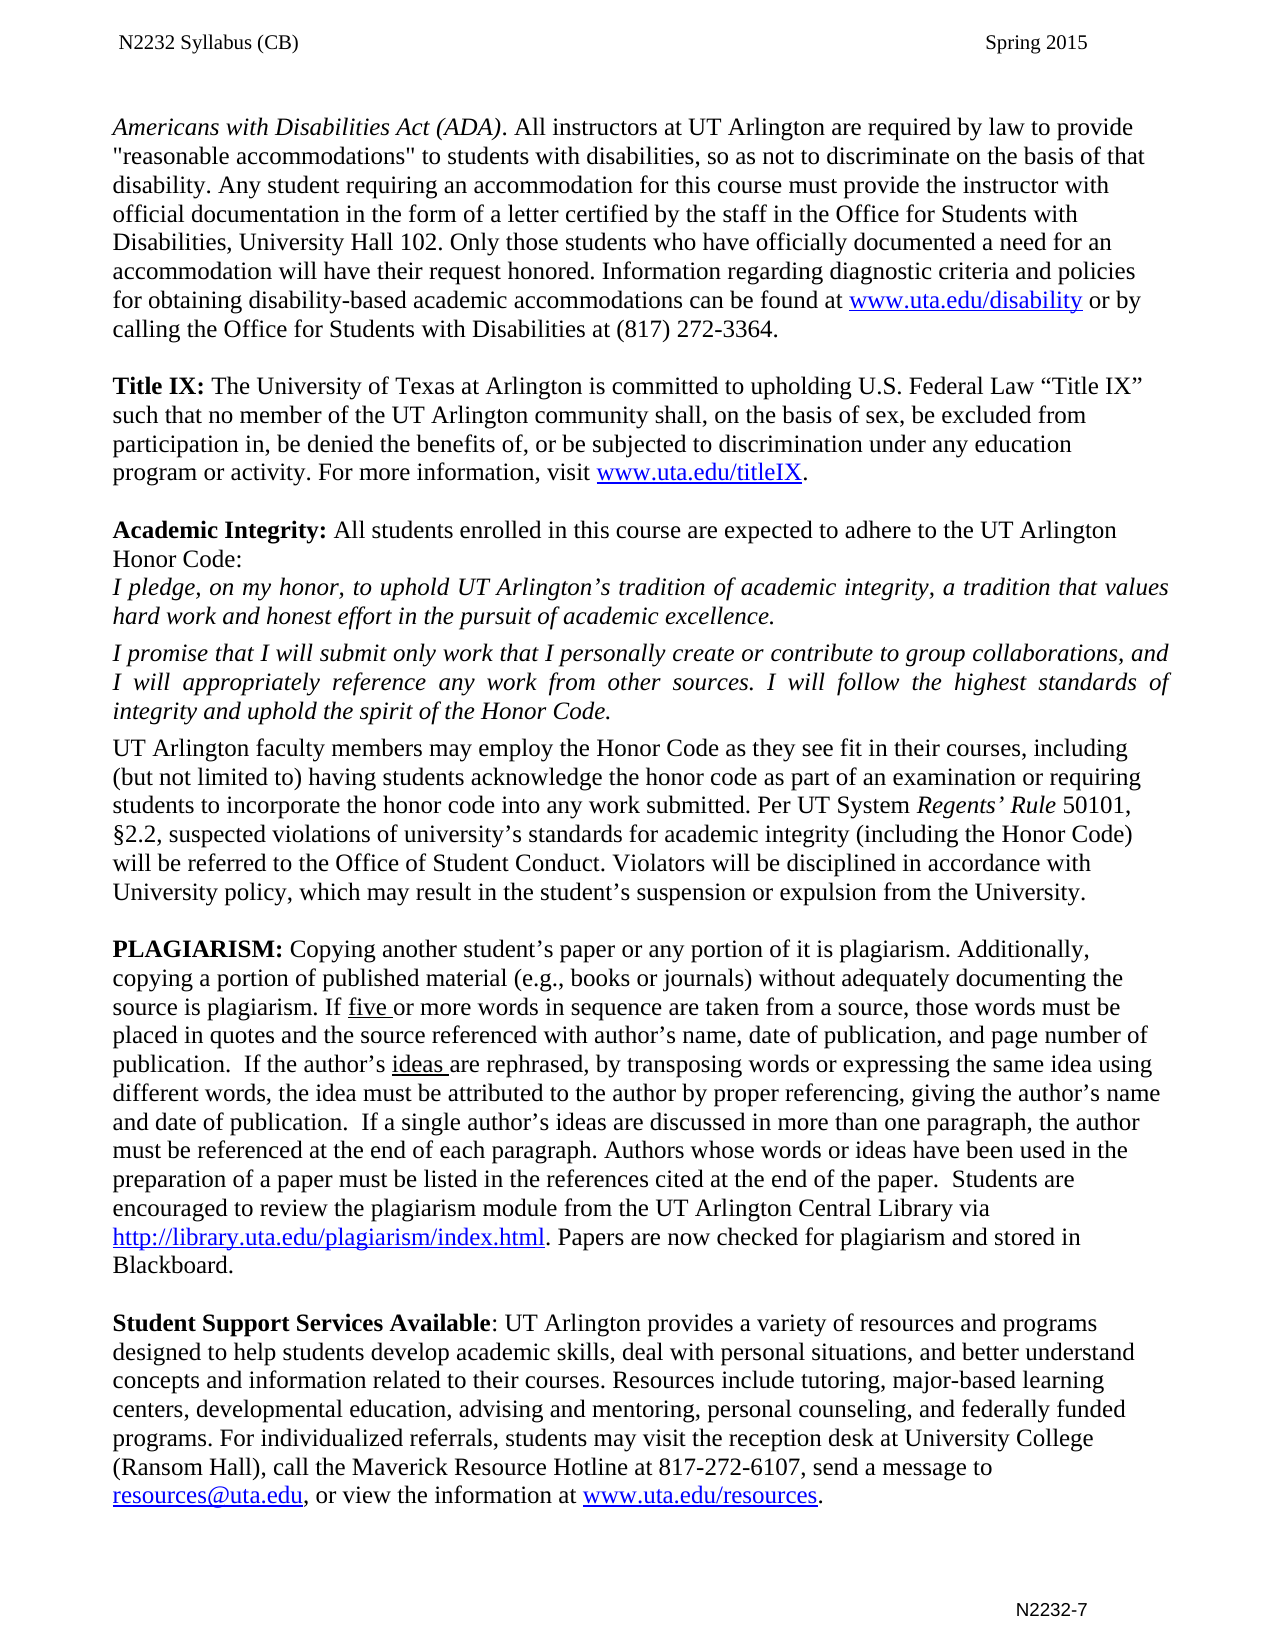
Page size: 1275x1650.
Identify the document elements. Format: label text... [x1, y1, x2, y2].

text Student Support Services Available: UT Arlington provides a variety of resources and programs designed to help students develop academic skills, deal with personal situations, and better understand concepts and information related to their courses. Resources include tutoring, major-based learning centers, developmental education, advising and mentoring, personal counseling, and federally funded programs. For individualized referrals, students may visit the reception desk at University College (Ransom Hall), call the Maverick Resource Hotline at 817-272-6107, send a message to resources@uta.edu, or view the information at www.uta.edu/resources. [112, 1308, 1162, 1509]
text PLAGIARISM: Copying another student’s paper or any portion of it is plagiarism. Additionally, copying a portion of published material (e.g., books or journals) without adequately documenting the source is plagiarism. If five or more words in sequence are taken from a source, those words must be placed in quotes and the source referenced with author’s name, date of publication, and page number of publication. If the author’s ideas are rephrased, by transposing words or expressing the same idea using different words, the idea must be attributed to the author by proper referencing, giving the author’s name and date of publication. If a single author’s ideas are discussed in more than one paragraph, the author must be referenced at the end of each paragraph. Authors whose words or ideas have been used in the preparation of a paper must be listed in the references cited at the end of the paper. Students are encouraged to review the plagiarism module from the UT Arlington Central Library via http://library.uta.edu/plagiarism/index.html. Papers are now checked for plagiarism and stored in Blackboard. [112, 934, 1162, 1279]
text I promise that I will submit only work that I personally create or contribute to group collaborations, and I will appropriately reference any work from other sources. I will follow the highest standards of integrity and uphold the spirit of the Honor Code. [112, 638, 1170, 724]
text Title IX: The University of Texas at Arlington is committed to upholding U.S. Federal Law “Title IX” such that no member of the UT Arlington community shall, on the basis of sex, be excluded from participation in, be denied the benefits of, or be subjected to discrimination under any education program or activity. For more information, visit www.uta.edu/titleIX. [112, 371, 1162, 486]
text Academic Integrity: All students enrolled in this course are expected to adhere to the UT Arlington Honor Code: [112, 515, 1162, 572]
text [112, 112, 1162, 342]
text I pledge, on my honor, to uphold UT Arlington’s tradition of academic integrity, a tradition that values hard work and honest effort in the pursuit of academic excellence. [112, 572, 1170, 630]
text UT Arlington faculty members may employ the Honor Code as they see fit in their courses, including (but not limited to) having students acknowledge the honor code as part of an examination or requiring students to incorporate the honor code into any work submitted. Per UT System Regents’ Rule 50101, §2.2, suspected violations of university’s standards for academic integrity (including the Honor Code) will be referred to the Office of Student Conduct. Violators will be disciplined in accordance with University policy, which may result in the student’s suspension or expulsion from the University. [112, 733, 1162, 905]
